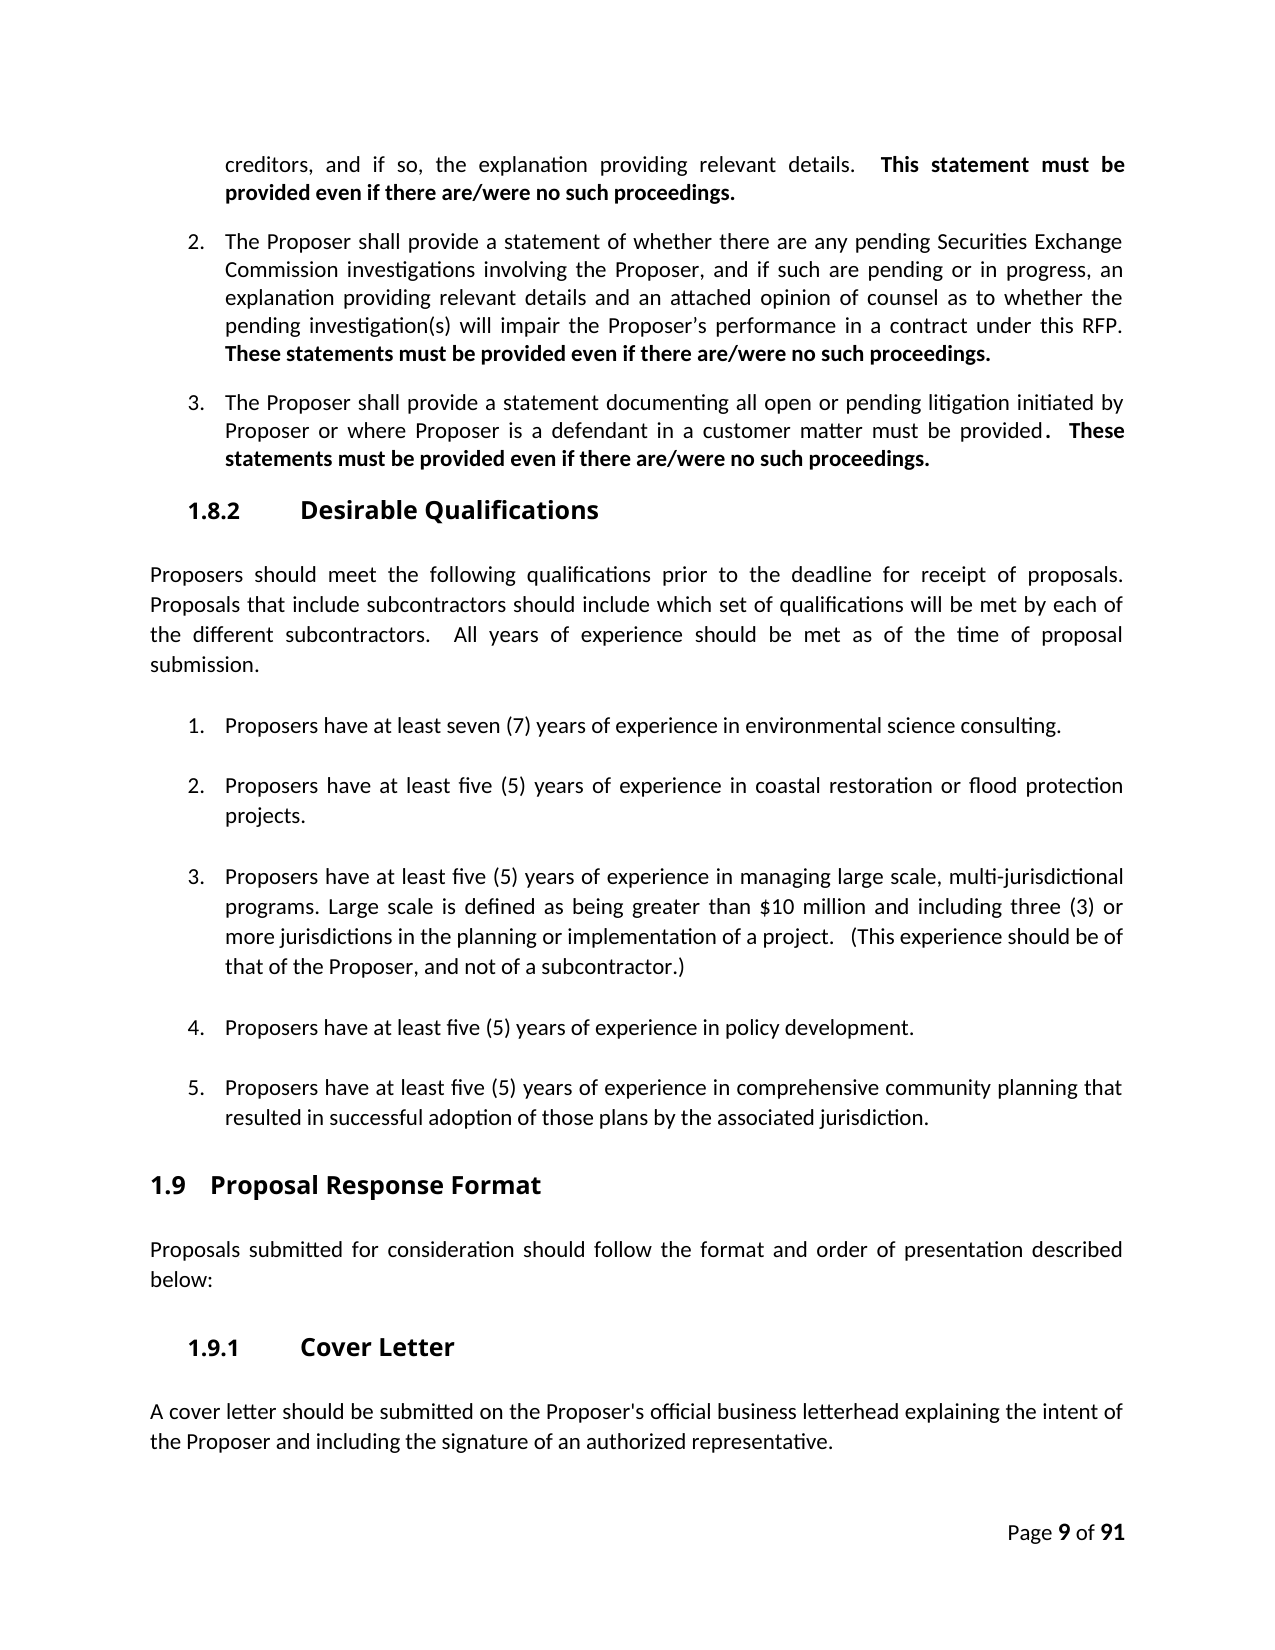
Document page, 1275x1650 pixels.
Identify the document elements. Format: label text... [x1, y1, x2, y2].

text A cover letter should be submitted on the Proposer's official business letterhead explaining the intent of the Proposer and including the signature of an authorized representative. [150, 1397, 1125, 1455]
list Proposers have at least five (5) years of experience in coastal restoration or flood protection projects. [187, 771, 1125, 829]
list Proposers have at least seven (7) years of experience in environmental science consulting. [187, 711, 1125, 739]
list Proposers have at least five (5) years of experience in policy development. [187, 1013, 1125, 1041]
subtitle Desirable Qualifications [187, 493, 1125, 527]
list Proposers have at least five (5) years of experience in managing large scale, multi-jurisdictional programs. Large scale is defined as being greater than $10 million and including three (3) or more jurisdictions in the planning or implementation of a project. (This experience should be of that of the Proposer, and not of a subcontractor.) [187, 862, 1125, 980]
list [187, 150, 1125, 206]
list The Proposer shall provide a statement of whether there are any pending Securities Exchange Commission investigations involving the Proposer, and if such are pending or in progress, an explanation providing relevant details and an attached opinion of counsel as to whether the pending investigation(s) will impair the Proposer’s performance in a contract under this RFP. These statements must be provided even if there are/were no such proceedings. [187, 227, 1125, 367]
text Proposals submitted for consideration should follow the format and order of presentation described below: [150, 1235, 1125, 1293]
subtitle Proposal Response Format [150, 1168, 1125, 1202]
text Proposers should meet the following qualifications prior to the deadline for receipt of proposals. Proposals that include subcontractors should include which set of qualifications will be met by each of the different subcontractors. All years of experience should be met as of the time of proposal submission. [150, 560, 1125, 678]
list The Proposer shall provide a statement documenting all open or pending litigation initiated by Proposer or where Proposer is a defendant in a customer matter must be provided. These statements must be provided even if there are/were no such proceedings. [187, 388, 1125, 472]
list Proposers have at least five (5) years of experience in comprehensive community planning that resulted in successful adoption of those plans by the associated jurisdiction. [187, 1073, 1125, 1131]
subtitle Cover Letter [187, 1330, 1125, 1364]
